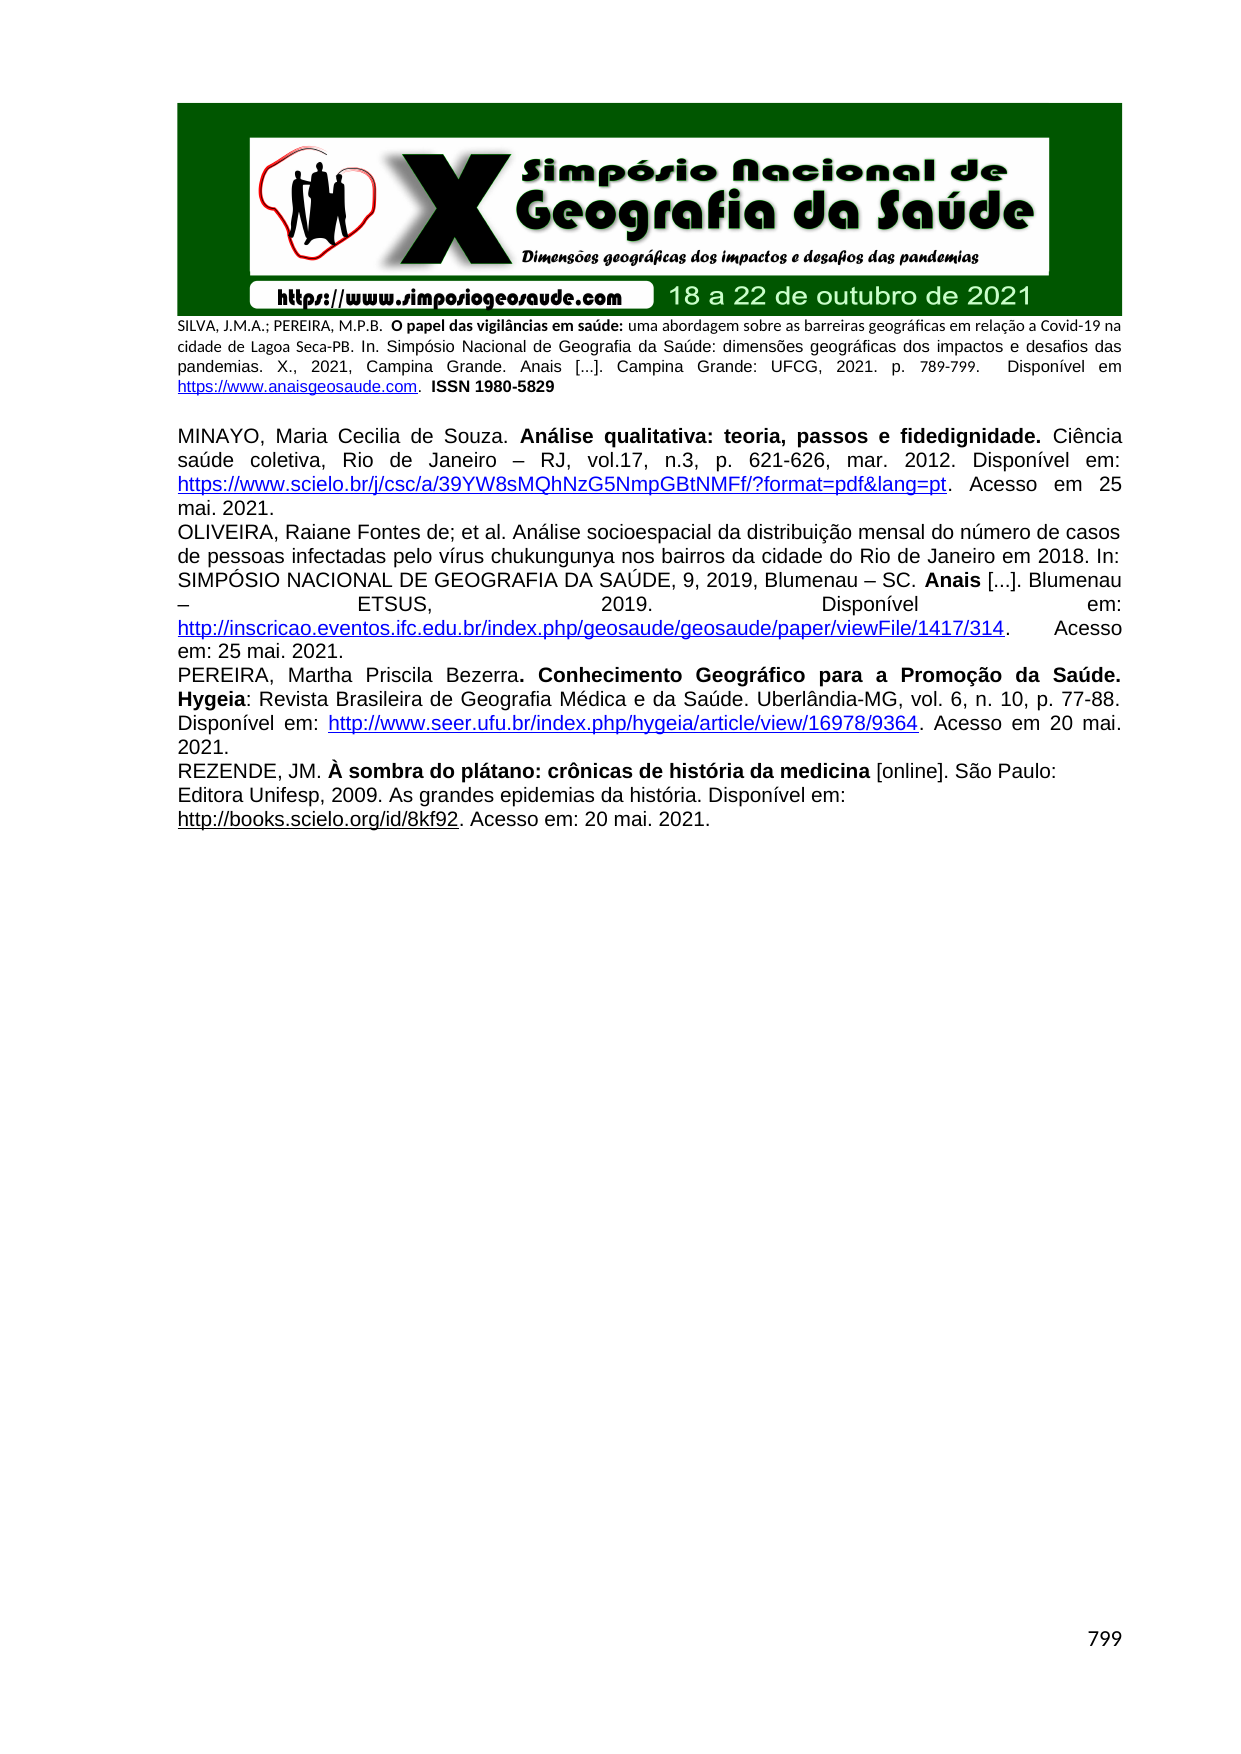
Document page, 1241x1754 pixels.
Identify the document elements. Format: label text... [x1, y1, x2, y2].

picture [177, 101, 1123, 316]
text PEREIRA, Martha Priscila Bezerra. Conhecimento Geográfico para a Promoção da Saúde. Hygeia: Revista Brasileira de Geografia Médica e da Saúde. Uberlândia-MG, vol. 6, n. 10, p. 77-88. Disponível em: http://www.seer.ufu.br/index.php/hygeia/article/view/16978/9364. Acesso em 20 mai. 2021. [177, 663, 1122, 759]
text REZENDE, JM. À sombra do plátano: crônicas de história da medicina [online]. São Paulo: Editora Unifesp, 2009. As grandes epidemias da história. Disponível em: http://books.scielo.org/id/8kf92. Acesso em: 20 mai. 2021. [177, 759, 1122, 831]
text MINAYO, Maria Cecilia de Souza. Análise qualitativa: teoria, passos e fidedignidade. Ciência saúde coletiva, Rio de Janeiro – RJ, vol.17, n.3, p. 621-626, mar. 2012. Disponível em: https://www.scielo.br/j/csc/a/39YW8sMQhNzG5NmpGBtNMFf/?format=pdf&lang=pt. Acesso em 25 mai. 2021. [177, 424, 1122, 519]
text OLIVEIRA, Raiane Fontes de; et al. Análise socioespacial da distribuição mensal do número de casos de pessoas infectadas pelo vírus chukungunya nos bairros da cidade do Rio de Janeiro em 2018. In: SIMPÓSIO NACIONAL DE GEOGRAFIA DA SAÚDE, 9, 2019, Blumenau – SC. Anais [...]. Blumenau – ETSUS, 2019. Disponível em: http://inscricao.eventos.ifc.edu.br/index.php/geosaude/geosaude/paper/viewFile/1417/314. Acesso em: 25 mai. 2021. [177, 519, 1122, 663]
